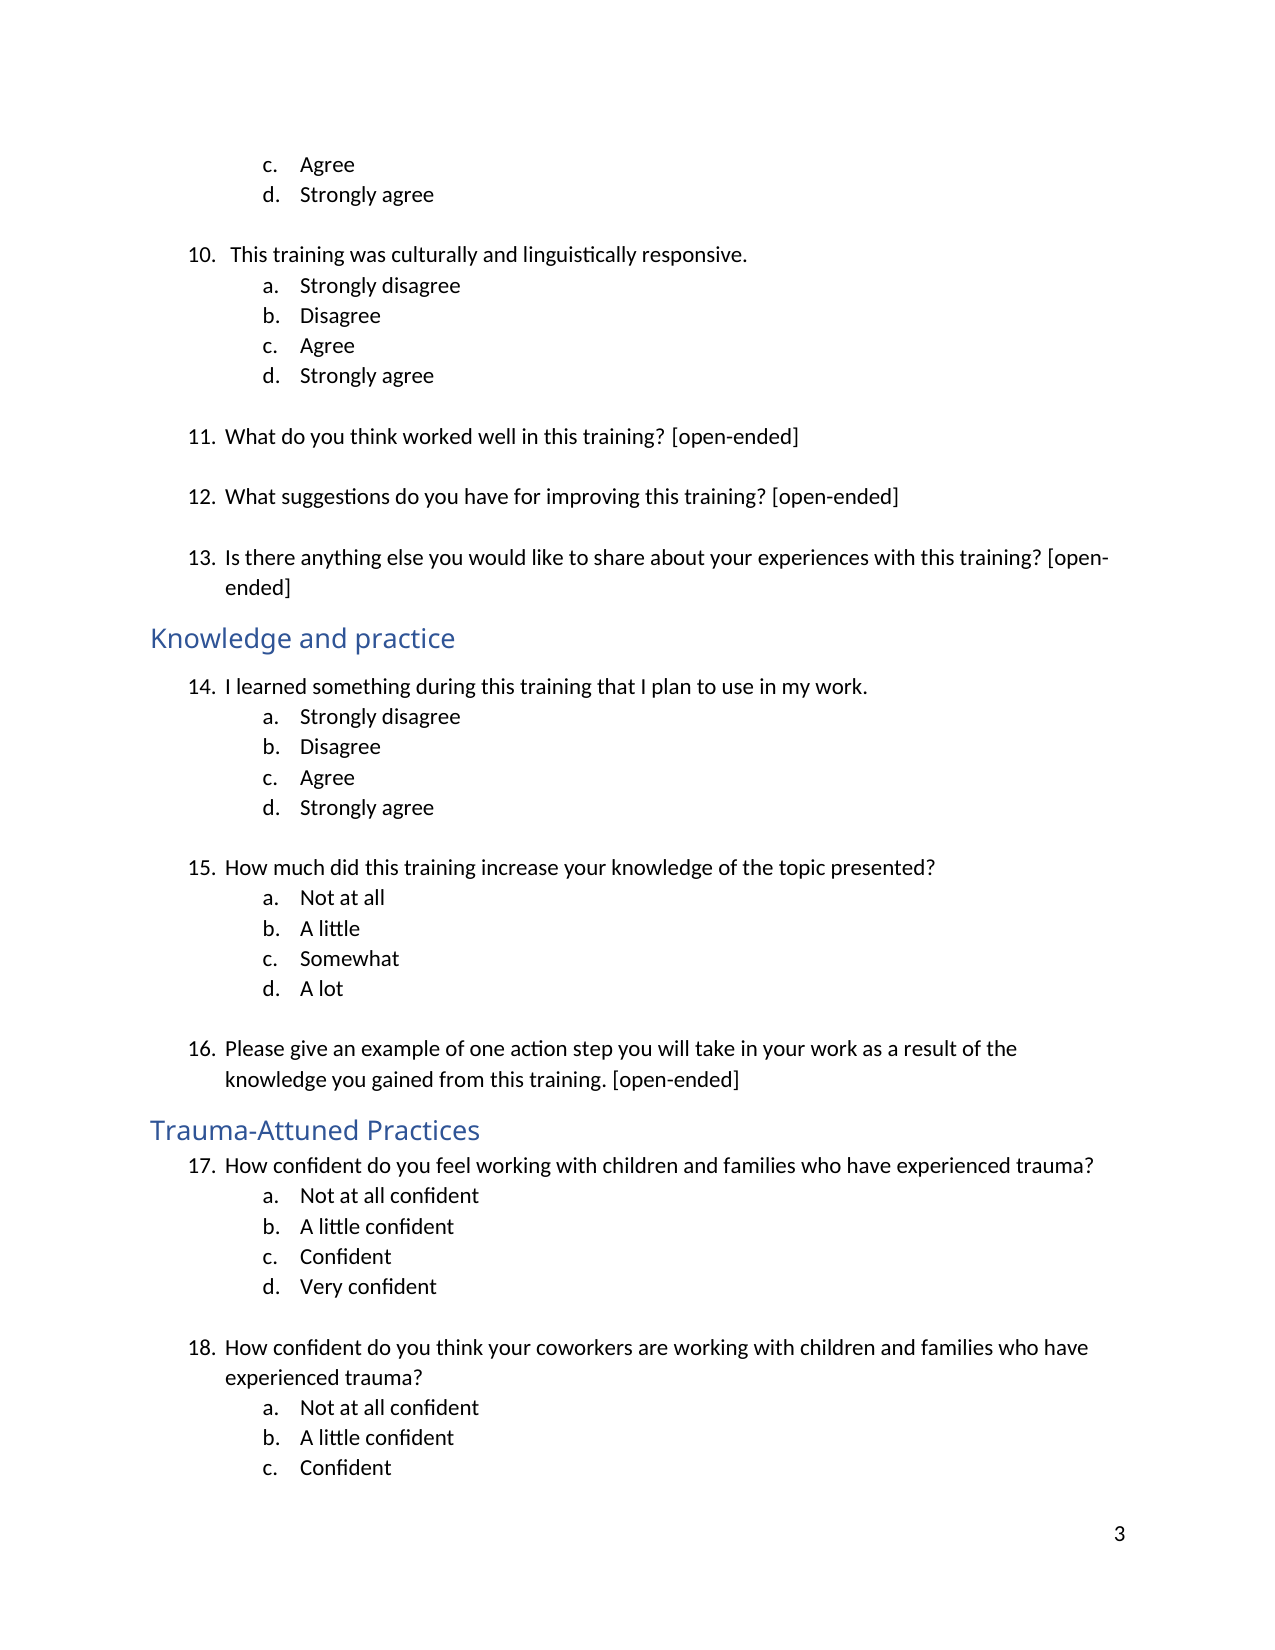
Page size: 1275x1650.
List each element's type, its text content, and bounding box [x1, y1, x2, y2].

list A little confident [262, 1423, 1125, 1451]
list Confident [262, 1453, 1125, 1482]
list Disagree [262, 732, 1125, 761]
list Disagree [262, 301, 1125, 329]
list What suggestions do you have for improving this training? [open-ended] [187, 482, 1125, 510]
list Strongly agree [262, 361, 1125, 389]
list Agree [262, 763, 1125, 791]
list What do you think worked well in this training? [open-ended] [187, 422, 1125, 450]
list Very confident [262, 1272, 1125, 1300]
list Not at all [262, 883, 1125, 912]
list How confident do you feel working with children and families who have experienced trauma? [187, 1151, 1125, 1179]
list Not at all confident [262, 1393, 1125, 1421]
list Strongly disagree [262, 271, 1125, 299]
list Please give an example of one action step you will take in your work as a result of the knowledge you gained from this training. [open-ended] [187, 1034, 1125, 1093]
list I learned something during this training that I plan to use in my work. [187, 672, 1125, 700]
list Strongly disagree [262, 702, 1125, 730]
list Agree [262, 150, 1125, 178]
list Not at all confident [262, 1182, 1125, 1210]
list Strongly agree [262, 180, 1125, 208]
list How confident do you think your coworkers are working with children and families who have experienced trauma? [187, 1333, 1125, 1391]
list A lot [262, 974, 1125, 1002]
list This training was culturally and linguistically responsive. [187, 241, 1125, 269]
list Confident [262, 1242, 1125, 1270]
list Strongly agree [262, 793, 1125, 821]
list Agree [262, 331, 1125, 359]
subtitle Knowledge and practice [150, 620, 1125, 657]
subtitle Trauma-Attuned Practices [150, 1112, 1125, 1148]
list Somewhat [262, 944, 1125, 972]
list How much did this training increase your knowledge of the topic presented? [187, 853, 1125, 881]
list A little confident [262, 1212, 1125, 1240]
list A little [262, 914, 1125, 942]
list Is there anything else you would like to share about your experiences with this training? [open-ended] [187, 543, 1125, 601]
